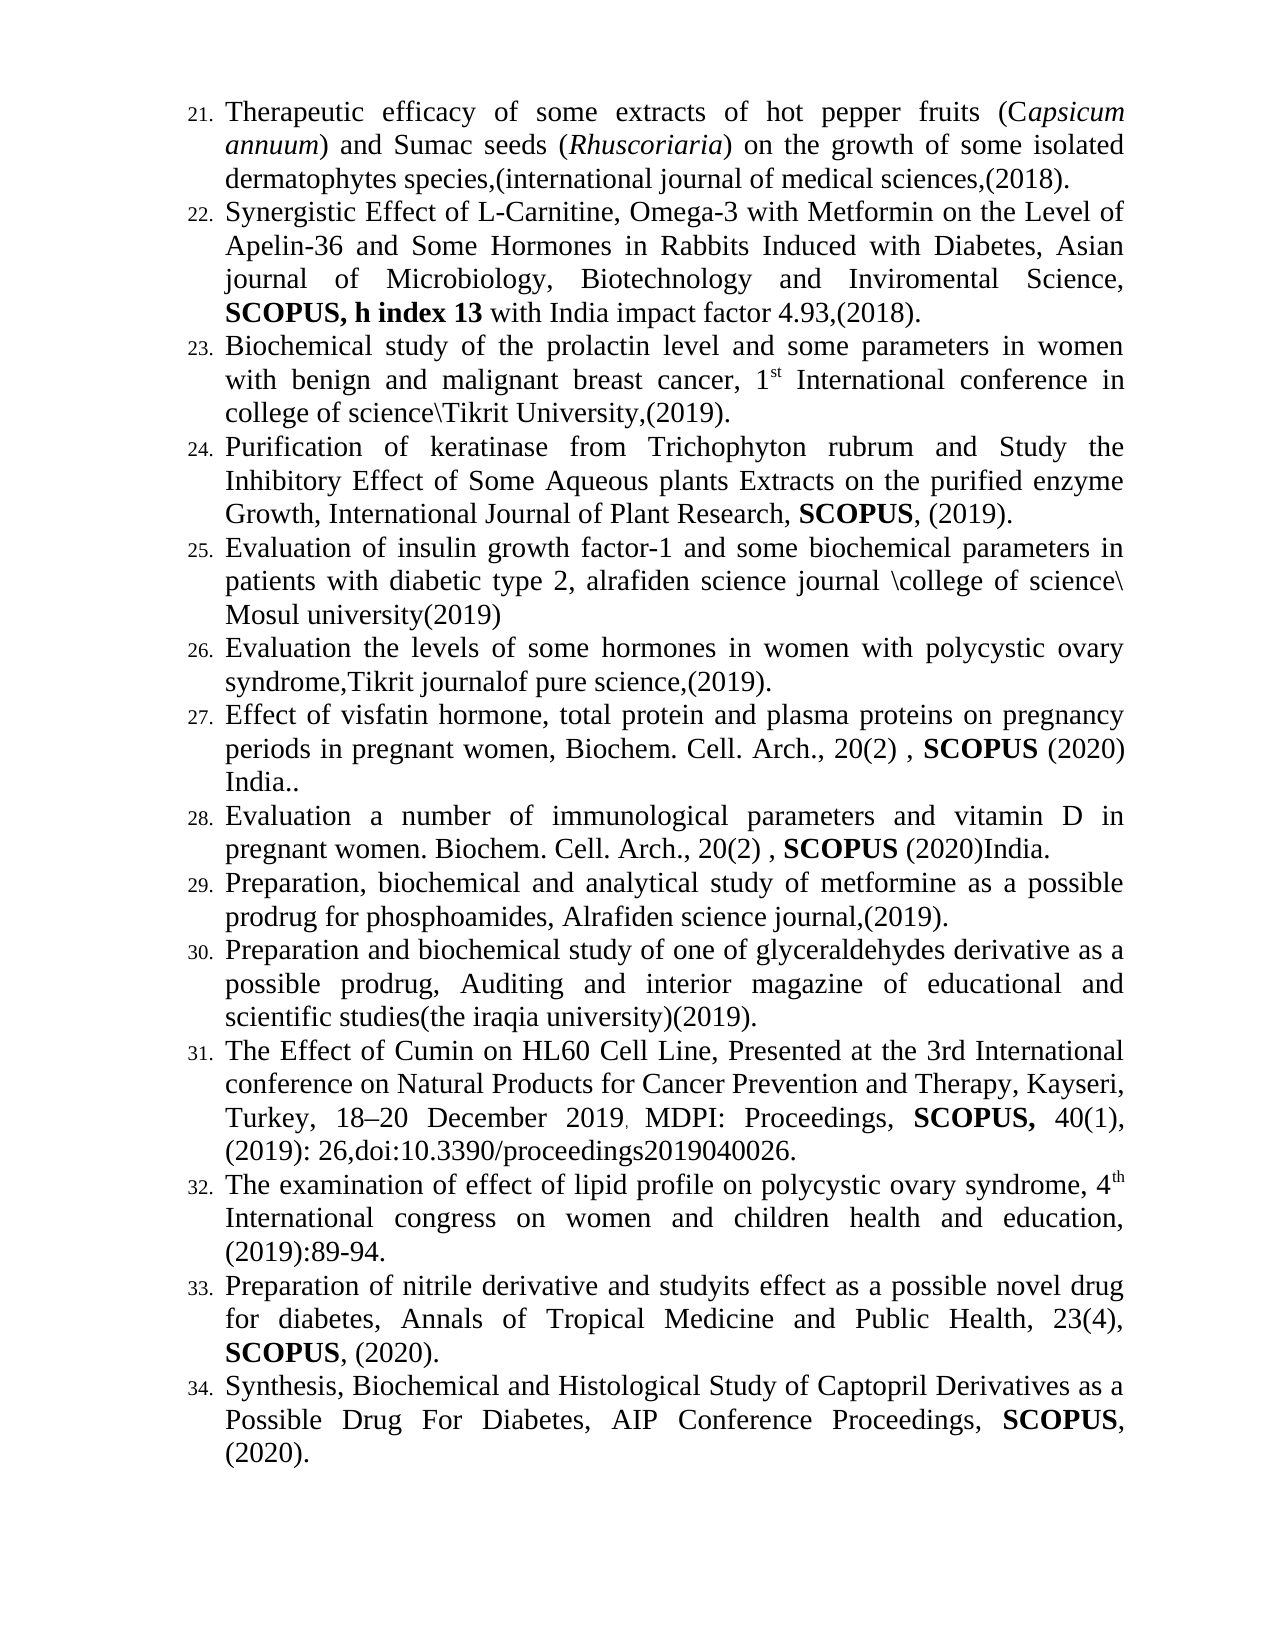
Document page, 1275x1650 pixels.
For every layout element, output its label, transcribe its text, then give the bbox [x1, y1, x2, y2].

list Biochemical study of the prolactin level and some parameters in women with benign and malignant breast cancer, 1st International conference in college of science\Tikrit University,(2019). [187, 328, 1125, 429]
list The examination of effect of lipid profile on polycystic ovary syndrome, 4th International congress on women and children health and education, (2019):89-94. [187, 1167, 1125, 1268]
list Evaluation of insulin growth factor-1 and some biochemical parameters in patients with diabetic type 2, alrafiden science journal \college of science\Mosul university(2019) [187, 530, 1125, 630]
list Evaluation the levels of some hormones in women with polycystic ovary syndrome,Tikrit journalof pure science,(2019). [187, 630, 1125, 697]
list The Effect of Cumin on HL60 Cell Line, Presented at the 3rd International conference on Natural Products for Cancer Prevention and Therapy, Kayseri, Turkey, 18–20 December 2019, MDPI: Proceedings, SCOPUS, 40(1), (2019): 26,doi:10.3390/proceedings2019040026. [187, 1033, 1125, 1167]
list Preparation of nitrile derivative and studyits effect as a possible novel drug for diabetes, Annals of Tropical Medicine and Public Health, 23(4), SCOPUS, (2020). [187, 1268, 1125, 1368]
list Effect of visfatin hormone, total protein and plasma proteins on pregnancy periods in pregnant women, Biochem. Cell. Arch., 20(2) , SCOPUS (2020) India.. [187, 697, 1125, 798]
list Therapeutic efficacy of some extracts of hot pepper fruits (Capsicum annuum) and Sumac seeds (Rhuscoriaria) on the growth of some isolated dermatophytes species,(international journal of medical sciences,(2018). [187, 94, 1125, 194]
list Synthesis, Biochemical and Histological Study of Captopril Derivatives as a Possible Drug For Diabetes, AIP Conference Proceedings, SCOPUS, (2020). [187, 1368, 1125, 1469]
list Evaluation a number of immunological parameters and vitamin D in pregnant women. Biochem. Cell. Arch., 20(2) , SCOPUS (2020)India. [187, 798, 1125, 865]
list Preparation and biochemical study of one of glyceraldehydes derivative as a possible prodrug, Auditing and interior magazine of educational and scientific studies(the iraqia university)(2019). [187, 932, 1125, 1033]
list Preparation, biochemical and analytical study of metformine as a possible prodrug for phosphoamides, Alrafiden science journal,(2019). [187, 865, 1125, 932]
list Purification of keratinase from Trichophyton rubrum and Study the Inhibitory Effect of Some Aqueous plants Extracts on the purified enzyme Growth, International Journal of Plant Research, SCOPUS, (2019). [187, 429, 1125, 530]
list Synergistic Effect of L-Carnitine, Omega-3 with Metformin on the Level of Apelin-36 and Some Hormones in Rabbits Induced with Diabetes, Asian journal of Microbiology, Biotechnology and Inviromental Science, SCOPUS, h index 13 with India impact factor 4.93,(2018). [187, 194, 1125, 328]
